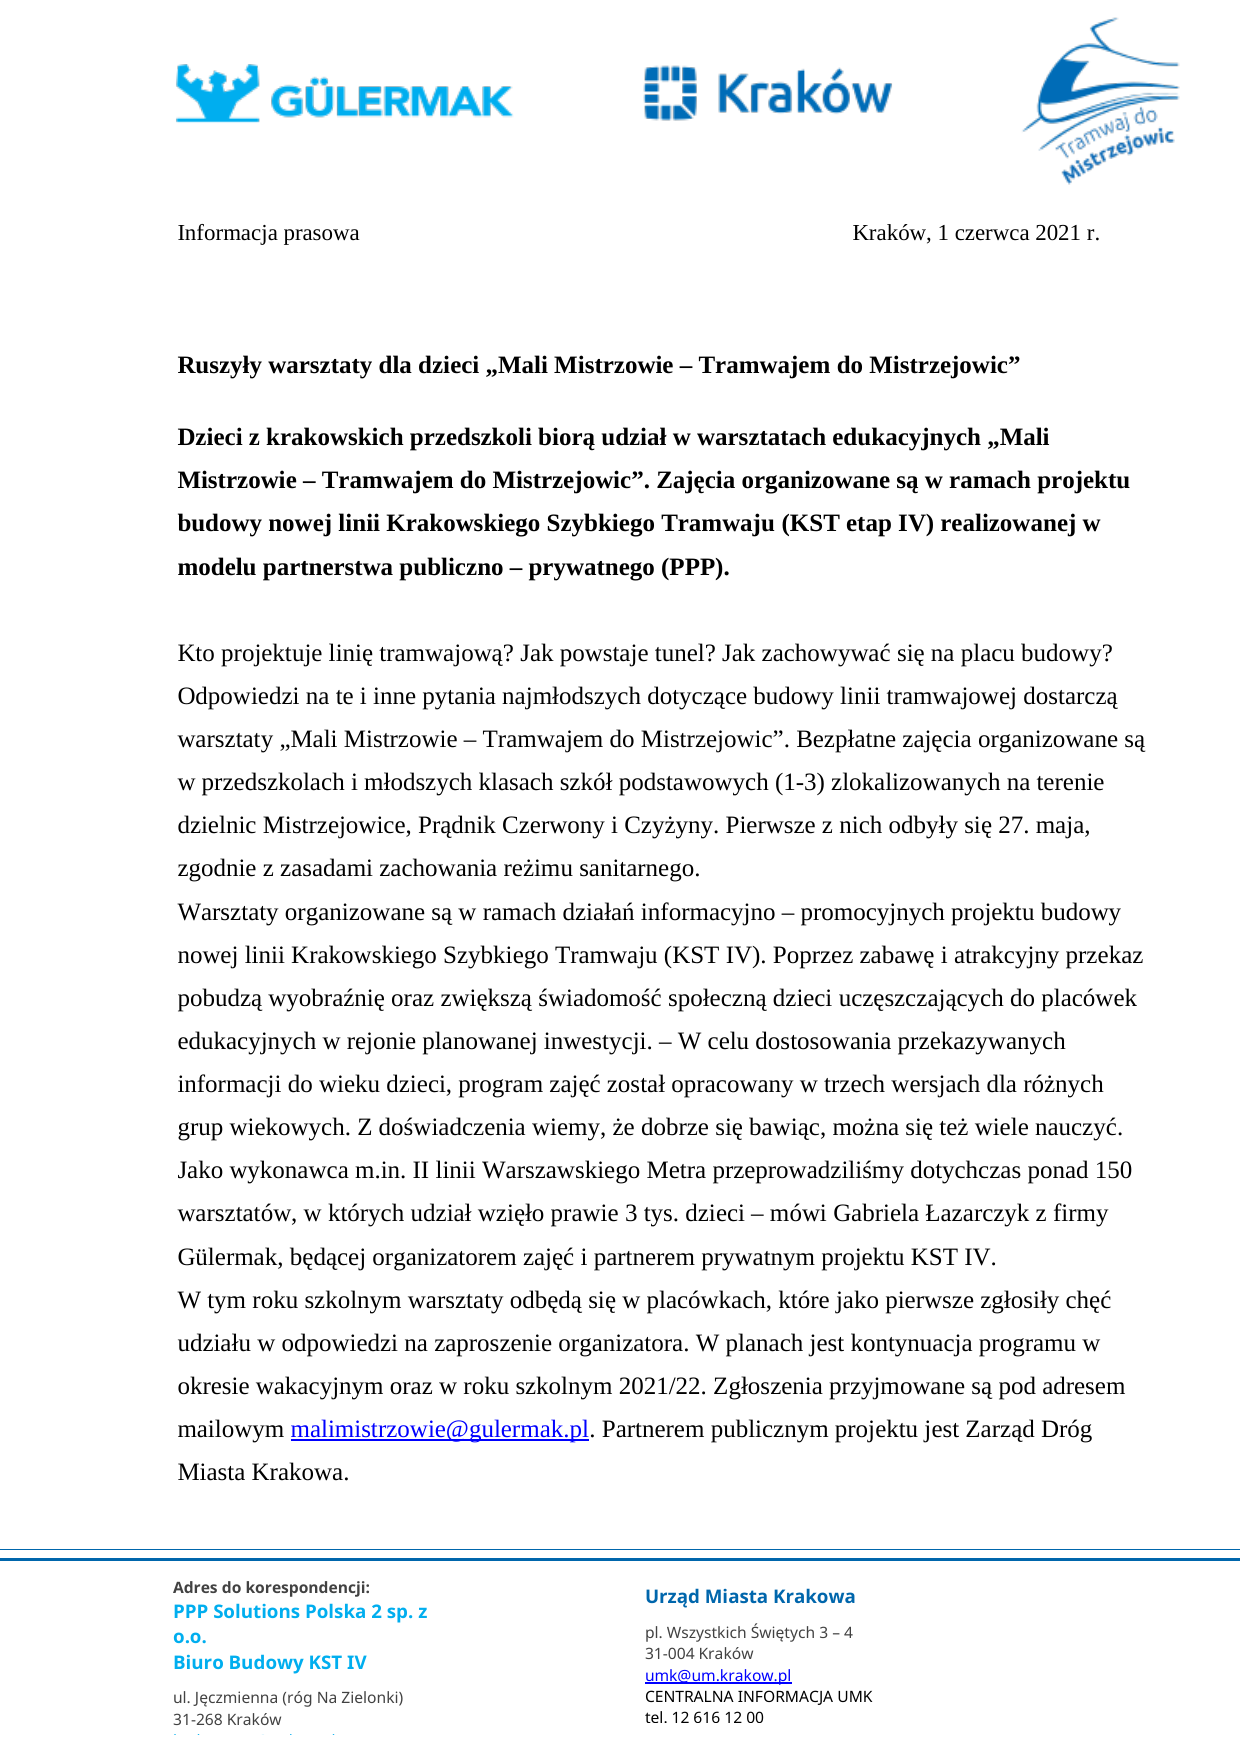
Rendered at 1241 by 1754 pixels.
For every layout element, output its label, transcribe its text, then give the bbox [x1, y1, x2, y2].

text Ruszyły warsztaty dla dzieci „Mali Mistrzowie – Tramwajem do Mistrzejowic” [177, 350, 1152, 379]
text Warsztaty organizowane są w ramach działań informacyjno – promocyjnych projektu budowy nowej linii Krakowskiego Szybkiego Tramwaju (KST IV). Poprzez zabawę i atrakcyjny przekaz pobudzą wyobraźnię oraz zwiększą świadomość społeczną dzieci uczęszczających do placówek edukacyjnych w rejonie planowanej inwestycji. – W celu dostosowania przekazywanych informacji do wieku dzieci, program zajęć został opracowany w trzech wersjach dla różnych grup wiekowych. Z doświadczenia wiemy, że dobrze się bawiąc, można się też wiele nauczyć. Jako wykonawca m.in. II linii Warszawskiego Metra przeprowadziliśmy dotychczas ponad 150 warsztatów, w których udział wzięło prawie 3 tys. dzieci – mówi Gabriela Łazarczyk z firmy Gülermak, będącej organizatorem zajęć i partnerem prywatnym projektu KST IV. [177, 897, 1152, 1270]
text Informacja prasowa Kraków, 1 czerwca 2021 r. [177, 218, 1152, 245]
text W tym roku szkolnym warsztaty odbędą się w placówkach, które jako pierwsze zgłosiły chęć udziału w odpowiedzi na zaproszenie organizatora. W planach jest kontynuacja programu w okresie wakacyjnym oraz w roku szkolnym 2021/22. Zgłoszenia przyjmowane są pod adresem mailowym malimistrzowie@gulermak.pl. Partnerem publicznym projektu jest Zarząd Dróg Miasta Krakowa. [177, 1285, 1152, 1486]
text Dzieci z krakowskich przedszkoli biorą udział w warsztatach edukacyjnych „Mali Mistrzowie – Tramwajem do Mistrzejowic”. Zajęcia organizowane są w ramach projektu budowy nowej linii Krakowskiego Szybkiego Tramwaju (KST etap IV) realizowanej w modelu partnerstwa publiczno – prywatnego (PPP). [177, 422, 1152, 580]
text Kto projektuje linię tramwajową? Jak powstaje tunel? Jak zachowywać się na placu budowy? Odpowiedzi na te i inne pytania najmłodszych dotyczące budowy linii tramwajowej dostarczą warsztaty „Mali Mistrzowie – Tramwajem do Mistrzejowic”. Bezpłatne zajęcia organizowane są w przedszkolach i młodszych klasach szkół podstawowych (1-3) zlokalizowanych na terenie dzielnic Mistrzejowice, Prądnik Czerwony i Czyżyny. Pierwsze z nich odbyły się 27. maja, zgodnie z zasadami zachowania reżimu sanitarnego. [177, 638, 1152, 882]
